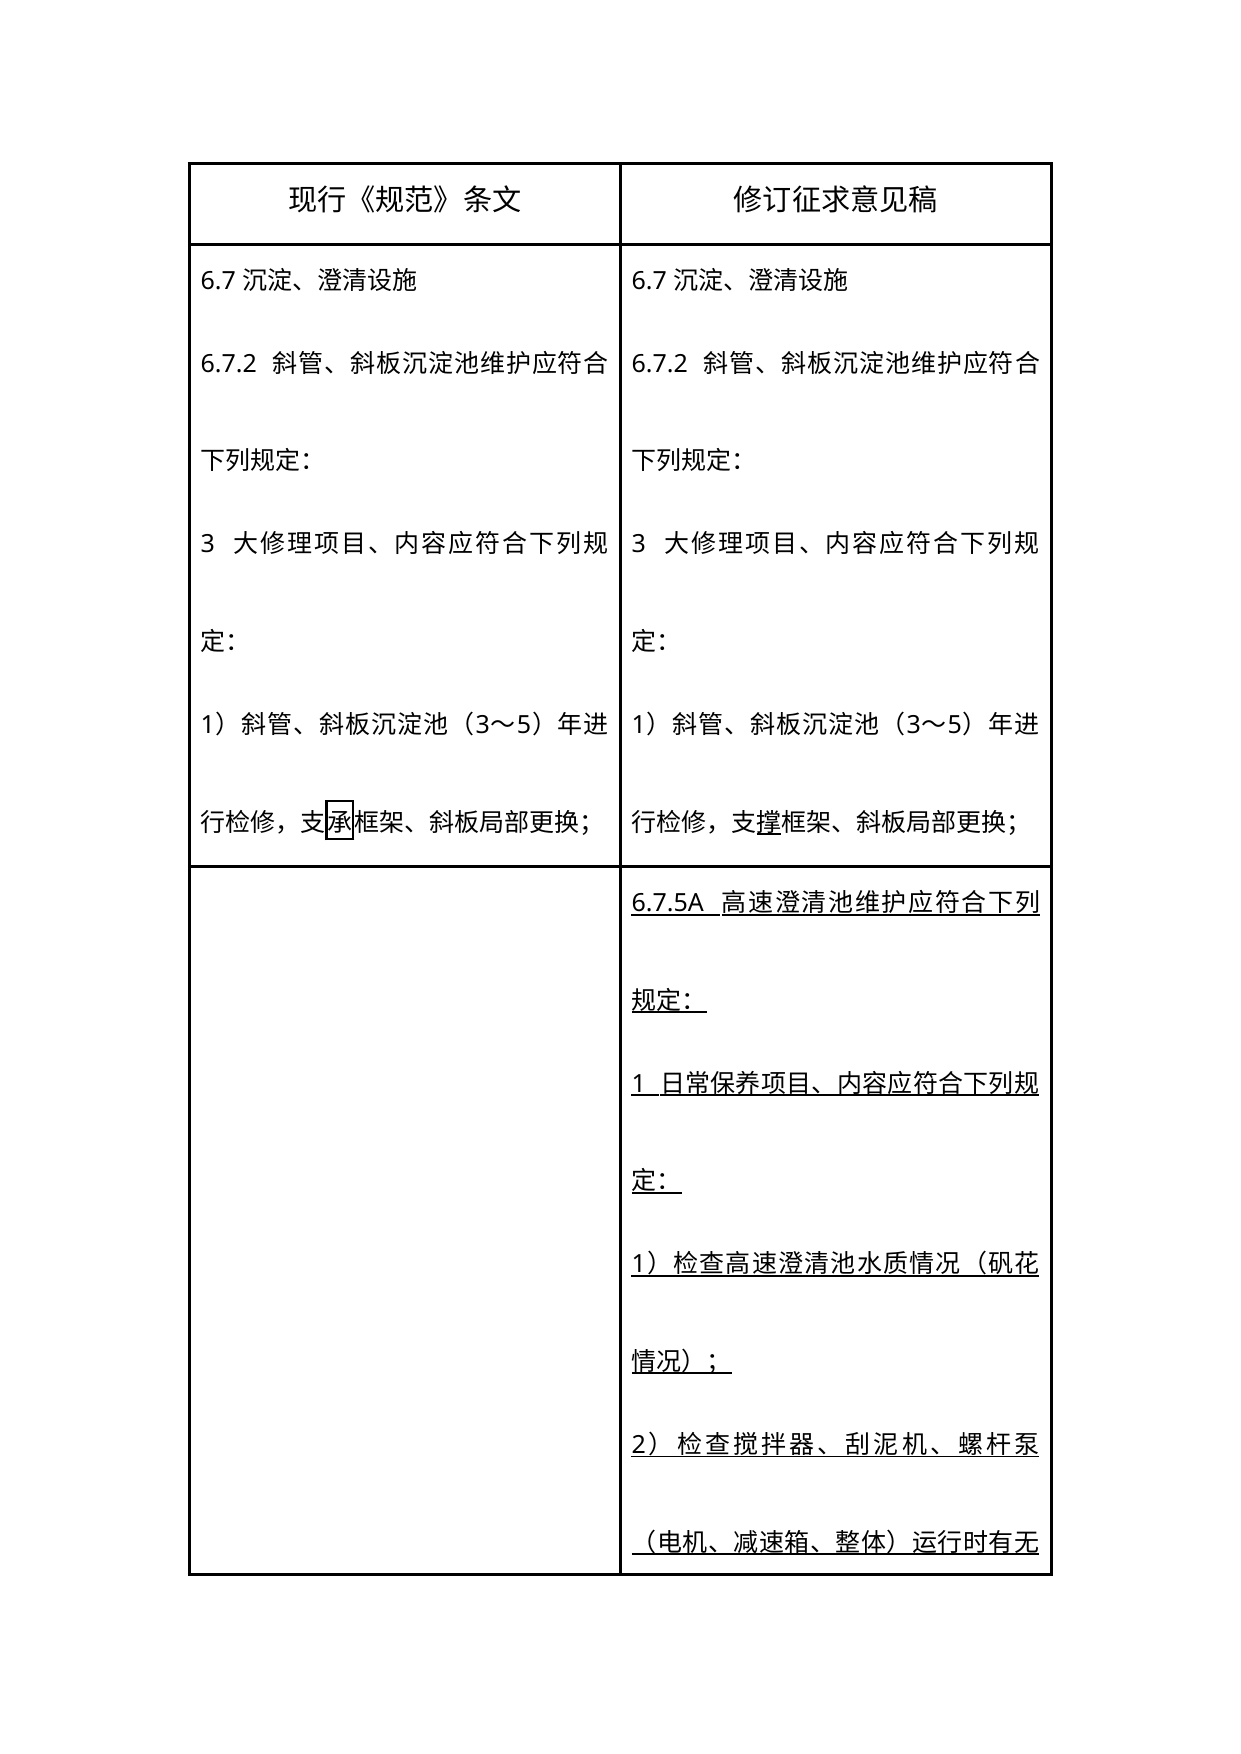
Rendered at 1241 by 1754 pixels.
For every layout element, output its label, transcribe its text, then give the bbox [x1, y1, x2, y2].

table_cell 6.7 沉淀、澄清设施 6.7.2 斜管、斜板沉淀池维护应符合下列规定： 3 大修理项目、内容应符合下列规定： 1）斜管、斜板沉淀池（3～5）年进行检修，支承框架、斜板局部更换； [191, 246, 619, 865]
table_header 现行《规范》条文 [191, 165, 619, 243]
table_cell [622, 868, 1050, 1573]
table_header 修订征求意见稿 [622, 165, 1050, 243]
table_cell 6.7 沉淀、澄清设施 6.7.2 斜管、斜板沉淀池维护应符合下列规定： 3 大修理项目、内容应符合下列规定： 1）斜管、斜板沉淀池（3～5）年进行检修，支撑框架、斜板局部更换； [622, 246, 1050, 865]
table_cell [191, 868, 619, 1573]
